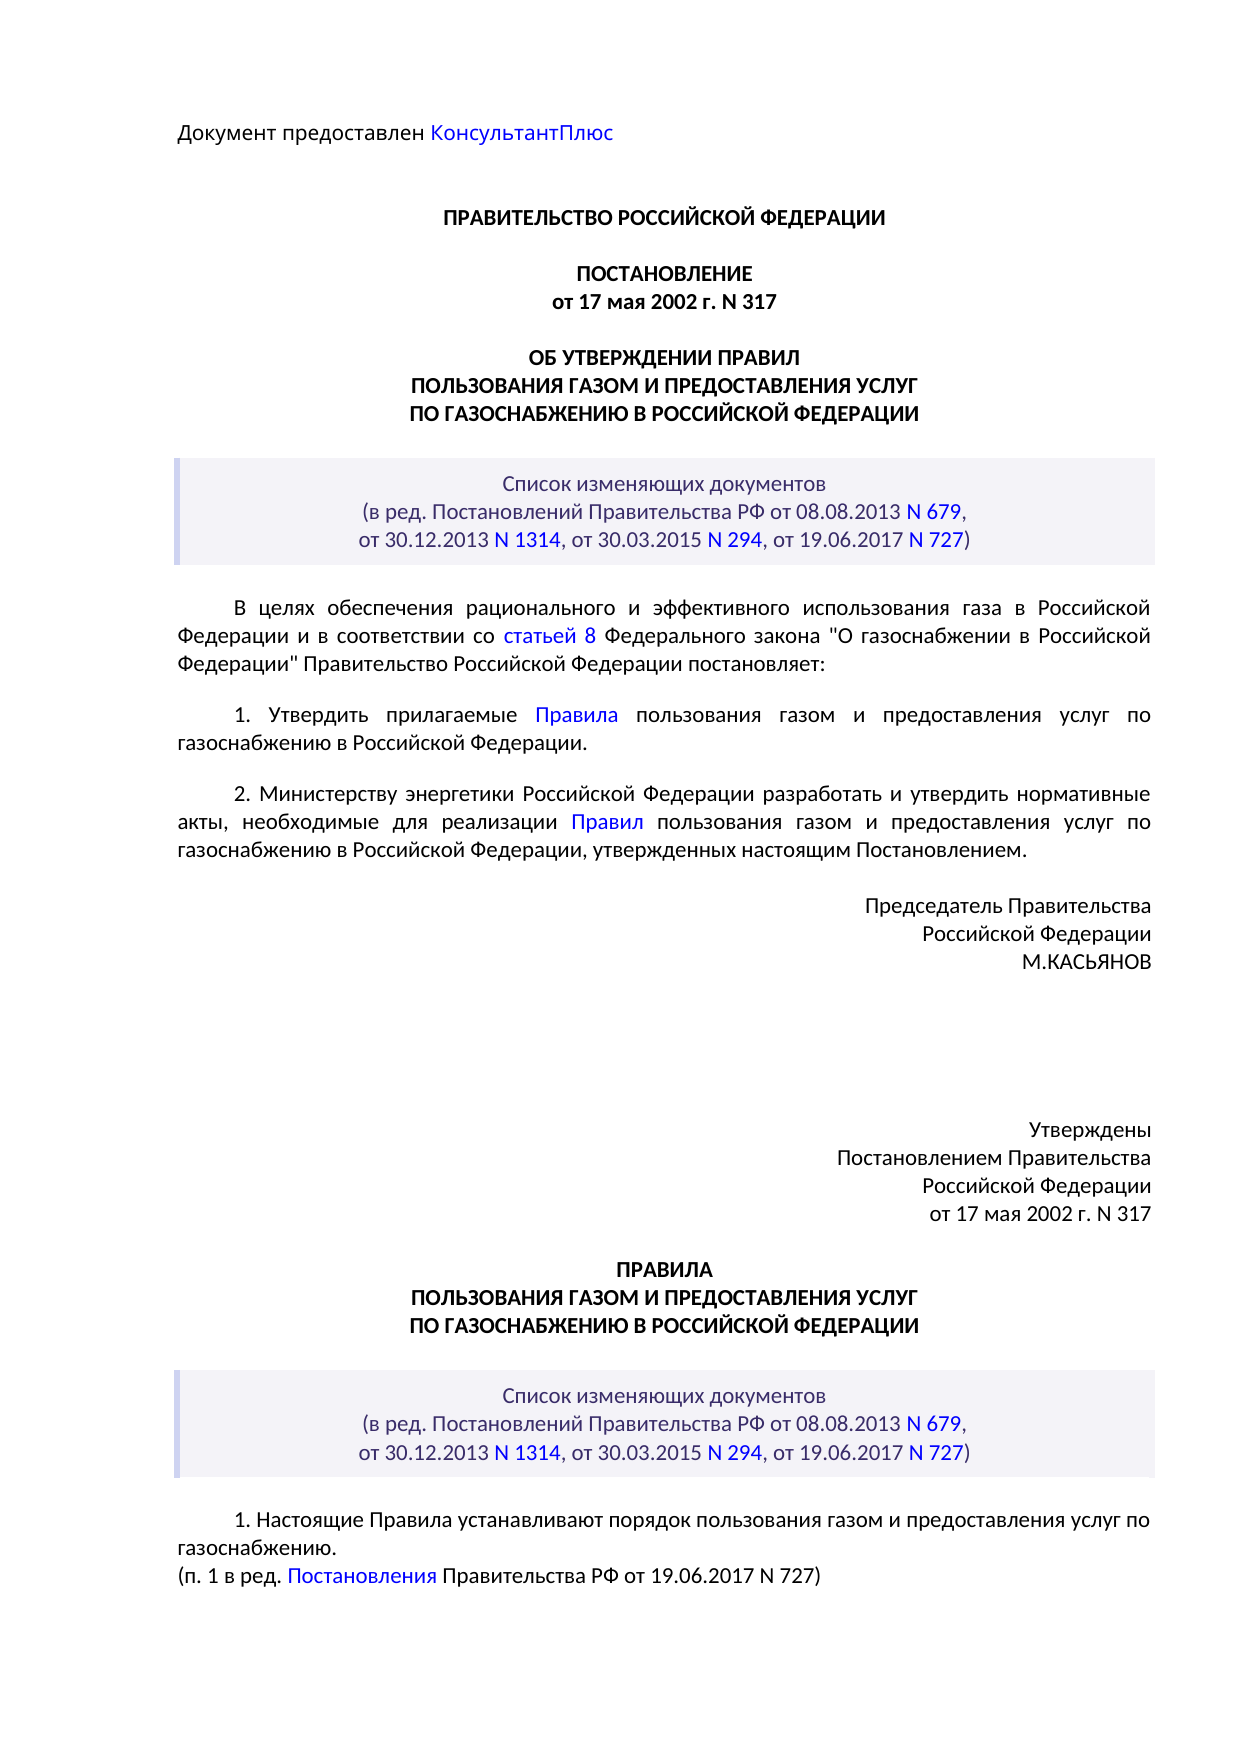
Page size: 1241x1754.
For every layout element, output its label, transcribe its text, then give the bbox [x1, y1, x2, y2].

title ПО ГАЗОСНАБЖЕНИЮ В РОССИЙСКОЙ ФЕДЕРАЦИИ [177, 399, 1152, 427]
text 1. Утвердить прилагаемые Правила пользования газом и предоставления услуг по газоснабжению в Российской Федерации. [177, 700, 1152, 756]
table_header Список изменяющих документов (в ред. Постановлений Правительства РФ от 08.08.2013 N 679, от 30.12.2013 N 1314, от 30.03.2015 N 294, от 19.06.2017 N 727) [180, 1370, 1149, 1477]
title ОБ УТВЕРЖДЕНИИ ПРАВИЛ [177, 343, 1152, 371]
text 2. Министерству энергетики Российской Федерации разработать и утвердить нормативные акты, необходимые для реализации Правил пользования газом и предоставления услуг по газоснабжению в Российской Федерации, утвержденных настоящим Постановлением. [177, 779, 1152, 863]
text Постановлением Правительства [177, 1143, 1152, 1171]
text Российской Федерации [177, 1171, 1152, 1199]
title ПРАВИЛА [177, 1255, 1152, 1283]
text Утверждены [177, 1115, 1152, 1143]
text В целях обеспечения рационального и эффективного использования газа в Российской Федерации и в соответствии со статьей 8 Федерального закона "О газоснабжении в Российской Федерации" Правительство Российской Федерации постановляет: [177, 593, 1152, 677]
text Российской Федерации [177, 919, 1152, 947]
title от 17 мая 2002 г. N 317 [177, 287, 1152, 315]
title ПРАВИТЕЛЬСТВО РОССИЙСКОЙ ФЕДЕРАЦИИ [177, 203, 1152, 231]
title ПО ГАЗОСНАБЖЕНИЮ В РОССИЙСКОЙ ФЕДЕРАЦИИ [177, 1311, 1152, 1339]
text от 17 мая 2002 г. N 317 [177, 1199, 1152, 1227]
table_header Список изменяющих документов (в ред. Постановлений Правительства РФ от 08.08.2013 N 679, от 30.12.2013 N 1314, от 30.03.2015 N 294, от 19.06.2017 N 727) [180, 458, 1149, 565]
text 1. Настоящие Правила устанавливают порядок пользования газом и предоставления услуг по газоснабжению. [177, 1505, 1152, 1561]
text (п. 1 в ред. Постановления Правительства РФ от 19.06.2017 N 727) [177, 1561, 1152, 1589]
title ПОЛЬЗОВАНИЯ ГАЗОМ И ПРЕДОСТАВЛЕНИЯ УСЛУГ [177, 1283, 1152, 1311]
title ПОЛЬЗОВАНИЯ ГАЗОМ И ПРЕДОСТАВЛЕНИЯ УСЛУГ [177, 371, 1152, 399]
title Документ предоставлен КонсультантПлюс [177, 118, 1152, 175]
title ПОСТАНОВЛЕНИЕ [177, 259, 1152, 287]
text Председатель Правительства [177, 891, 1152, 919]
text М.КАСЬЯНОВ [177, 947, 1152, 975]
